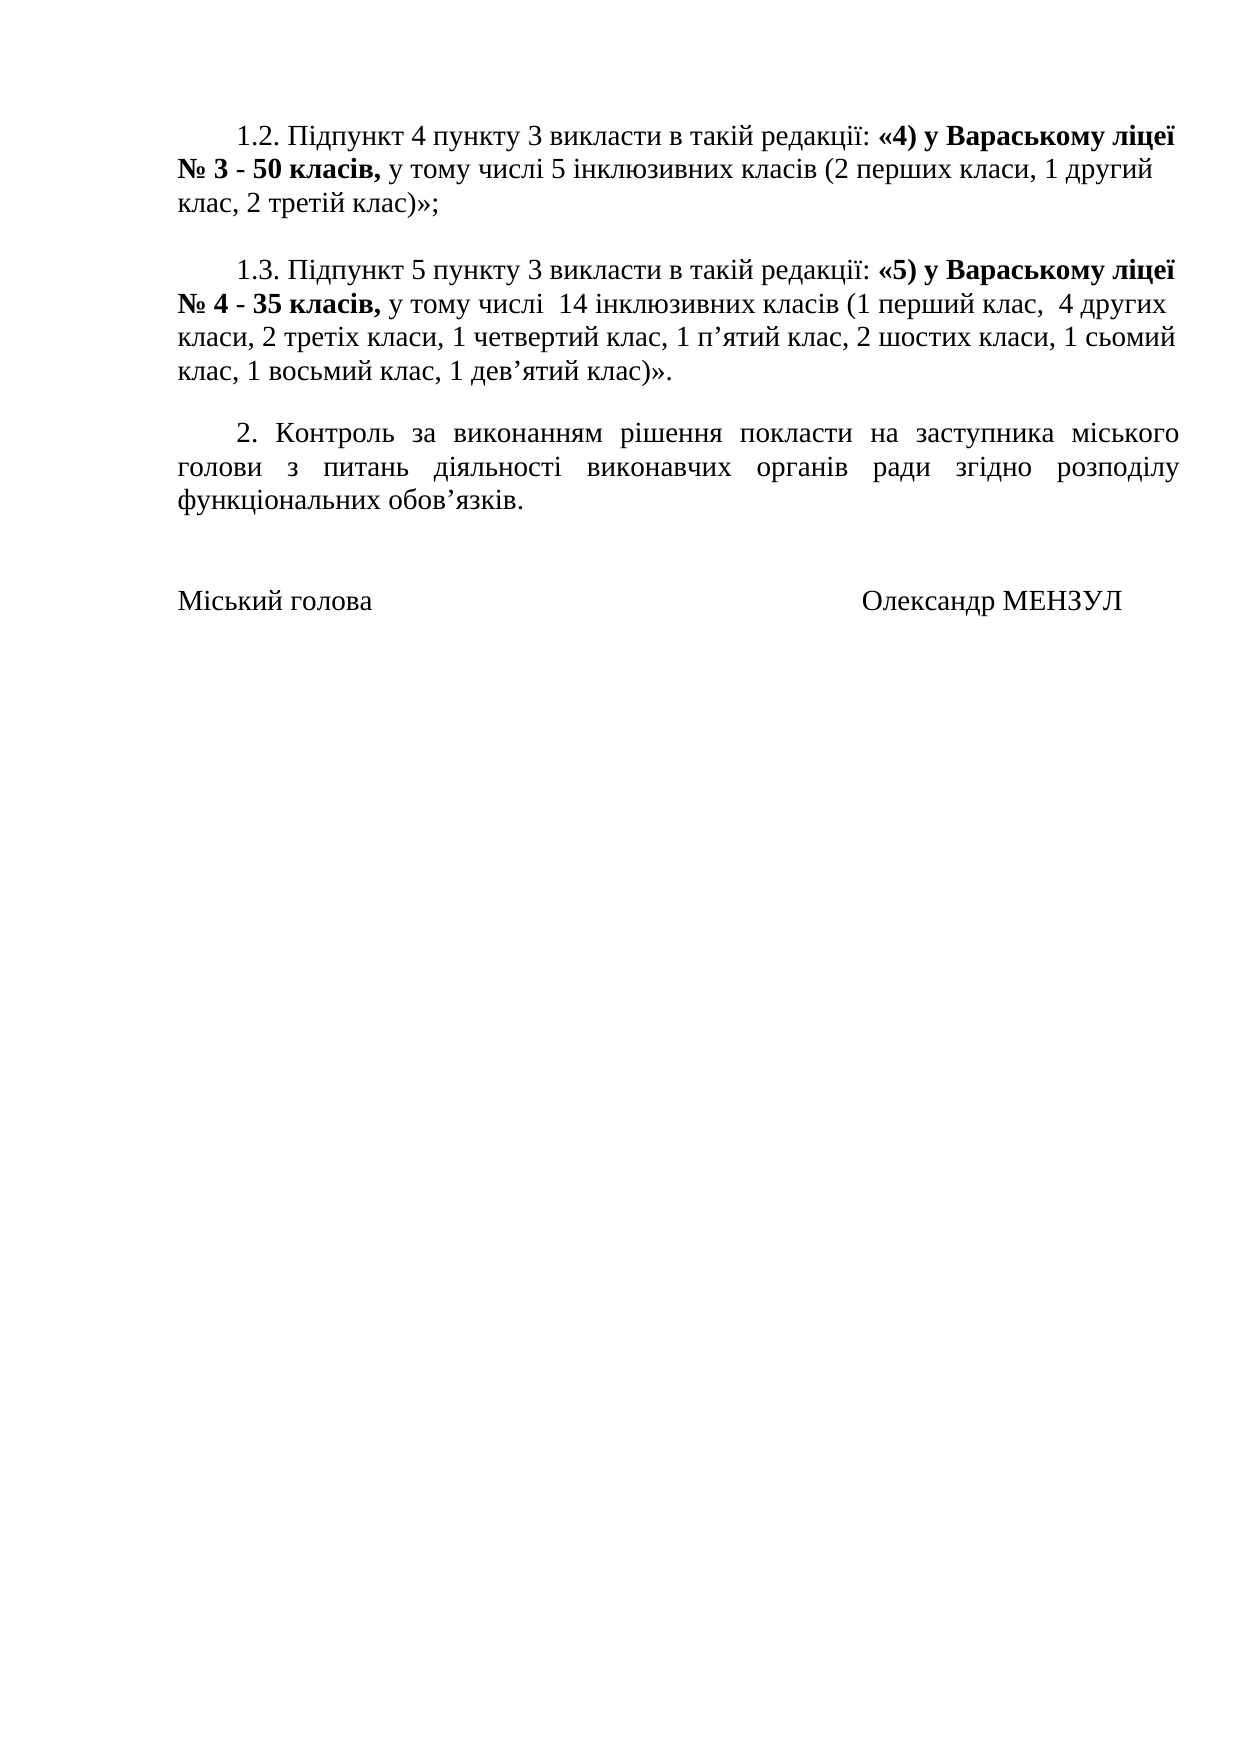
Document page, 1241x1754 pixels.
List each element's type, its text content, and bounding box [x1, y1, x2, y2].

text Міський голова Олександр МЕНЗУЛ [177, 583, 1181, 616]
text 2. Контроль за виконанням рішення покласти на заступника міського голови з питань діяльності виконавчих органів ради згідно розподілу функціональних обов’язків. [177, 415, 1181, 516]
text 1.2. Підпункт 4 пункту 3 викласти в такій редакції: «4) у Вараському ліцеї № 3 - 50 класів, у тому числі 5 інклюзивних класів (2 перших класи, 1 другий клас, 2 третій клас)»; [177, 118, 1181, 219]
text 1.3. Підпункт 5 пункту 3 викласти в такій редакції: «5) у Вараському ліцеї № 4 - 35 класів, у тому числі 14 інклюзивних класів (1 перший клас, 4 других класи, 2 третіх класи, 1 четвертий клас, 1 п’ятий клас, 2 шостих класи, 1 сьомий клас, 1 восьмий клас, 1 дев’ятий клас)». [177, 252, 1181, 386]
